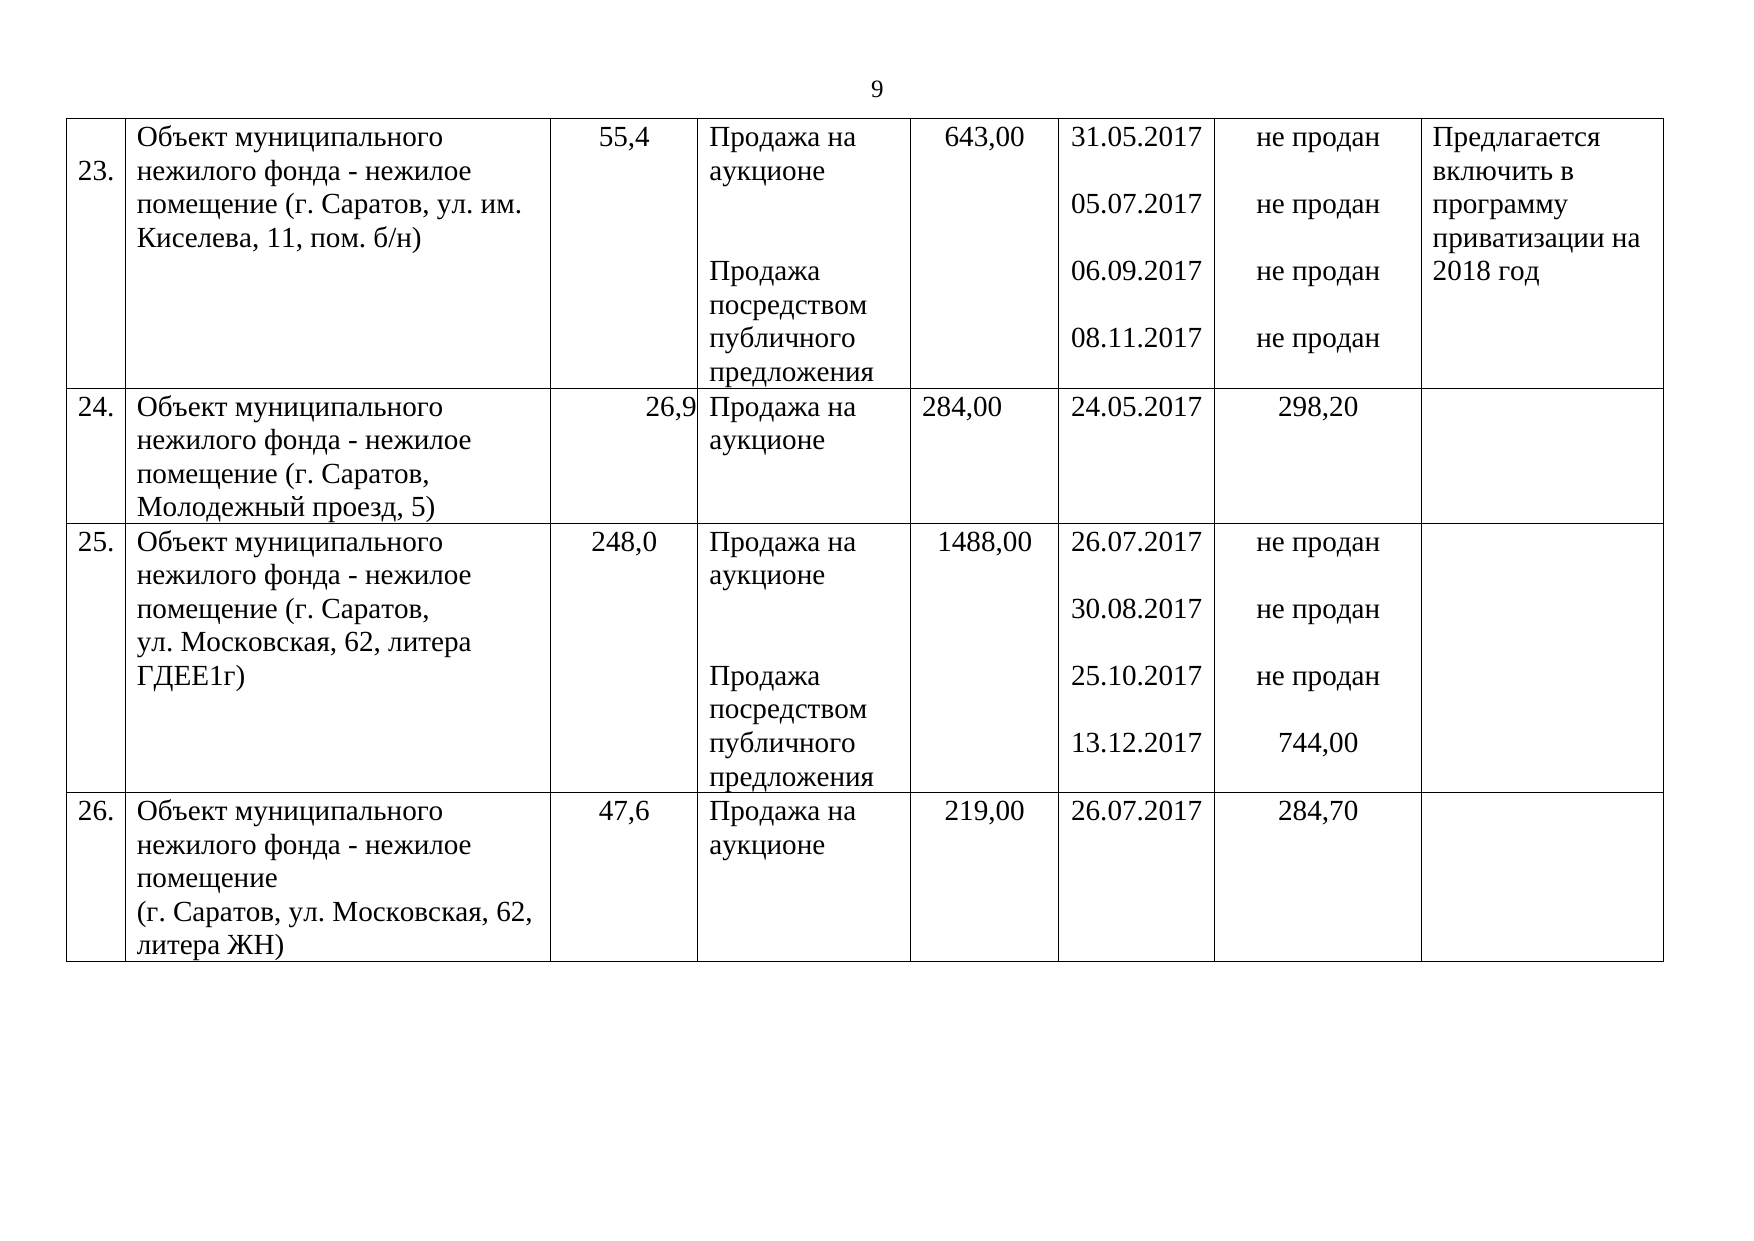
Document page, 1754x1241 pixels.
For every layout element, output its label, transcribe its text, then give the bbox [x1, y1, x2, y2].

table_cell Продажа на аукционе Продажа посредством публичного предложения [698, 524, 910, 792]
table_cell [1422, 389, 1663, 523]
table_cell 26. [67, 793, 125, 961]
table_cell не продан не продан не продан 744,00 [1215, 524, 1421, 792]
table_cell 26.07.2017 30.08.2017 25.10.2017 13.12.2017 [1059, 524, 1214, 792]
table_cell Объект муниципального нежилого фонда - нежилое помещение (г. Саратов, ул. Московская, 62, литера ГДЕЕ1г) [126, 524, 550, 792]
table_cell 284,00 [911, 389, 1058, 523]
table_cell 1488,00 [911, 524, 1058, 792]
table_cell 24. [67, 389, 125, 523]
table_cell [698, 119, 910, 388]
table_cell 25. [67, 524, 125, 792]
table_cell 284,70 [1215, 793, 1421, 961]
table_cell 55,4 [551, 119, 697, 388]
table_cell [1059, 119, 1214, 388]
table_cell [1422, 524, 1663, 792]
table_cell 643,00 [911, 119, 1058, 388]
table_cell 23. [67, 119, 125, 388]
table_cell Продажа на аукционе [698, 793, 910, 961]
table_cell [1215, 119, 1421, 388]
table_cell 219,00 [911, 793, 1058, 961]
table_cell Продажа на аукционе [698, 389, 910, 523]
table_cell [1422, 119, 1663, 388]
table_cell 248,0 [551, 524, 697, 792]
table_cell 26,9 [551, 389, 697, 523]
table_cell 26.07.2017 [1059, 793, 1214, 961]
table_cell Объект муниципального нежилого фонда - нежилое помещение (г. Саратов, Молодежный проезд, 5) [126, 389, 550, 523]
table_cell 24.05.2017 [1059, 389, 1214, 523]
table_cell Объект муниципального нежилого фонда - нежилое помещение (г. Саратов, ул. Московская, 62, литера ЖН) [126, 793, 550, 961]
table_cell Объект муниципального нежилого фонда - нежилое помещение (г. Саратов, ул. им. Киселева, 11, пом. б/н) [126, 119, 550, 388]
table_cell 298,20 [1215, 389, 1421, 523]
table_cell 47,6 [551, 793, 697, 961]
table_cell [1422, 793, 1663, 961]
